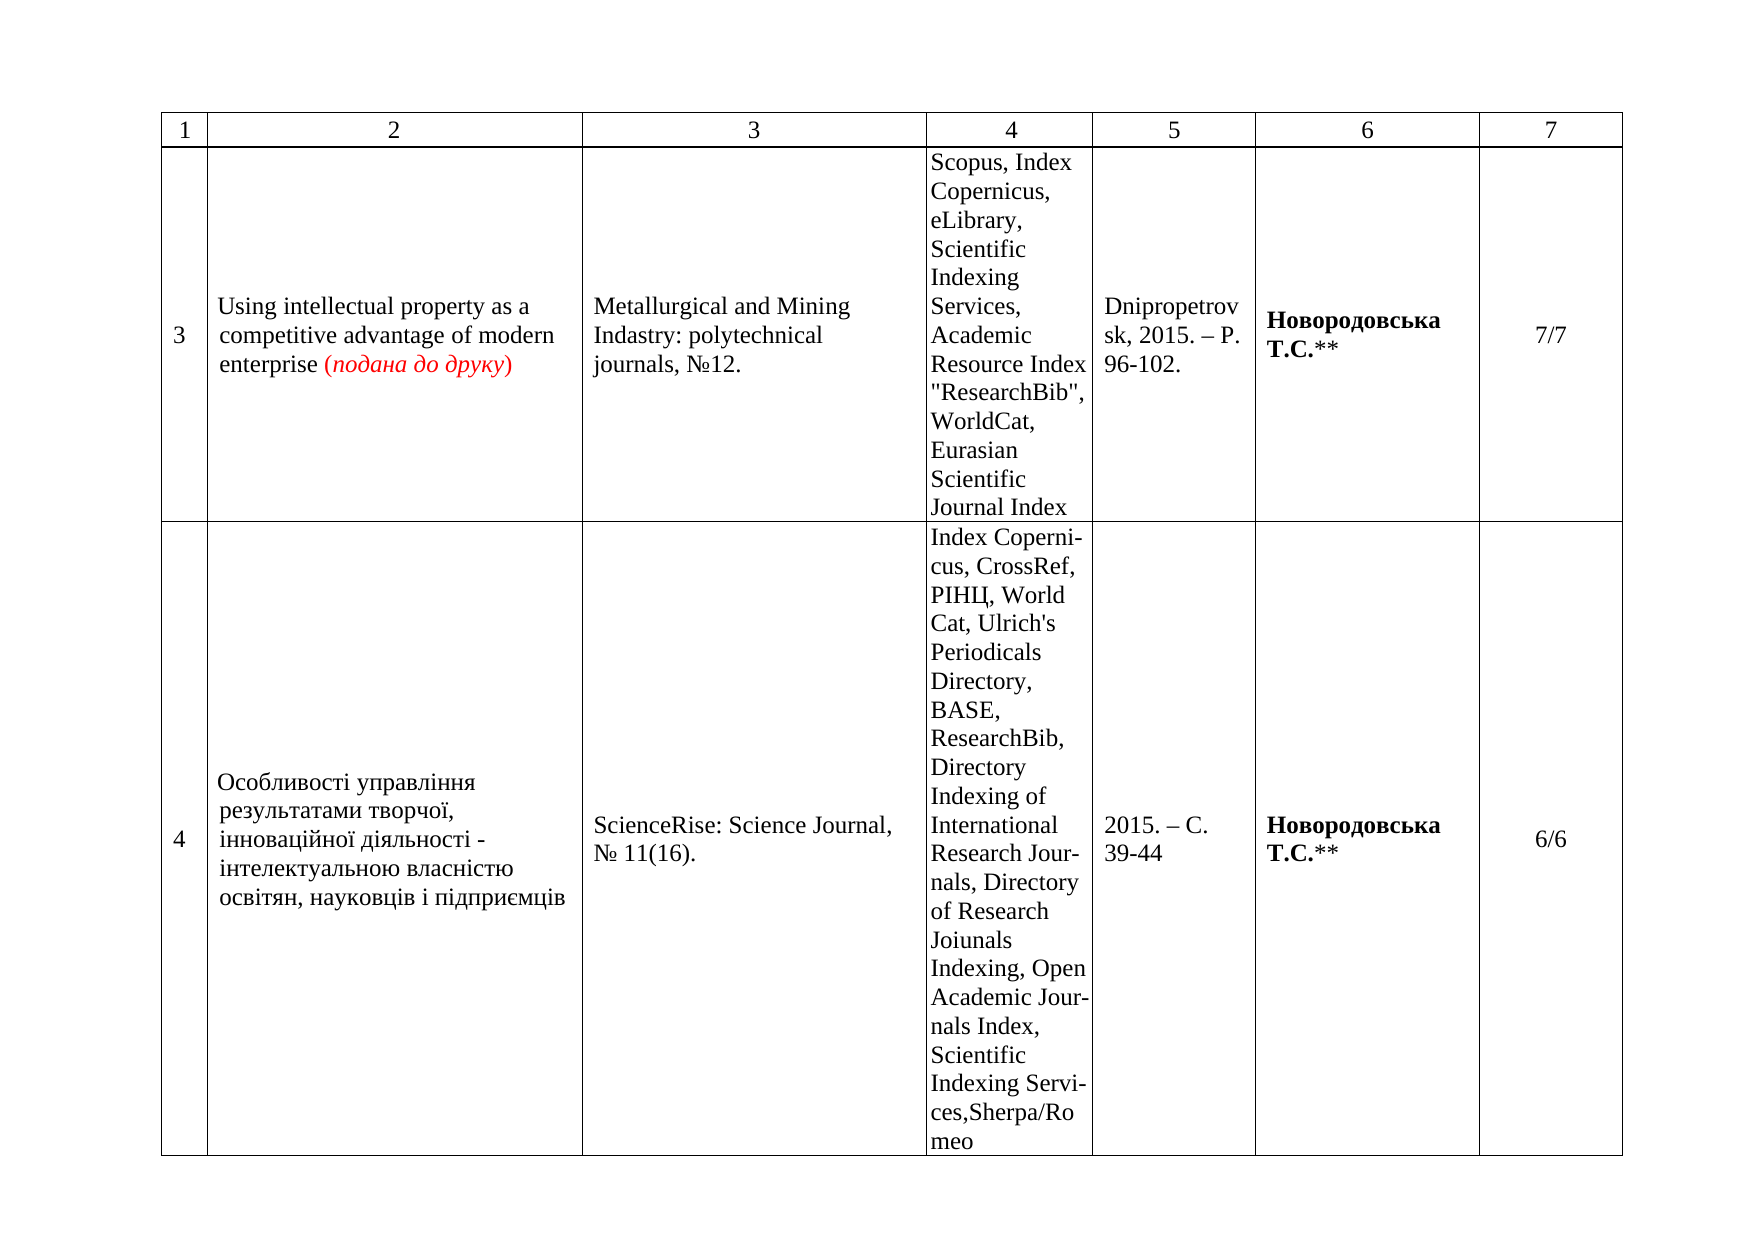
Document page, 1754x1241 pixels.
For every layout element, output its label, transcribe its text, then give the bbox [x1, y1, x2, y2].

table_cell 6/6 [1480, 522, 1622, 1155]
table_header 1 [162, 113, 207, 146]
table_cell Новородовська Т.С.** [1256, 148, 1479, 521]
table_header 3 [583, 113, 926, 146]
table_cell 4 [162, 522, 207, 1155]
table_cell Using intellectual property as a competitive advantage of modern enterprise (подана до друку) [208, 148, 582, 521]
table_cell Index Coperni-cus, CrossRef, РІНЦ, World Cat, Ulrich's Periodicals Directory, BASE, ResearchBib, Directory Indexing of International Research Jour-nals, Directory of Research Joiunals Indexing, Open Academic Jour-nals Index, Scientific Indexing Servi-ces,Sherpa/Romeo [927, 522, 1092, 1155]
table_header 5 [1093, 113, 1255, 146]
table_cell ScienceRise: Science Journal, № 11(16). [583, 522, 926, 1155]
table_cell 3 [162, 148, 207, 521]
table_cell Scopus, Index Copernicus, eLibrary, Scientific Indexing Services, Academic Resource Index "ResearchBib", WorldCat, Eurasian Scientific Journal Index [927, 148, 1092, 521]
table_cell Metallurgical and Mining Indastry: polytechnical journals, №12. [583, 148, 926, 521]
table_header 7 [1480, 113, 1622, 146]
table_cell Особливості управління результатами творчої, інноваційної діяльності - інтелектуальною власністю освітян, науковців і підприємців [208, 522, 582, 1155]
table_cell 7/7 [1480, 148, 1622, 521]
table_header 2 [208, 113, 582, 146]
table_cell 2015. – C. 39-44 [1093, 522, 1255, 1155]
table_header 6 [1256, 113, 1479, 146]
table_cell Dnipropetrovsk, 2015. – Р. 96-102. [1093, 148, 1255, 521]
table_cell Новородовська Т.С.** [1256, 522, 1479, 1155]
table_header 4 [927, 113, 1092, 146]
